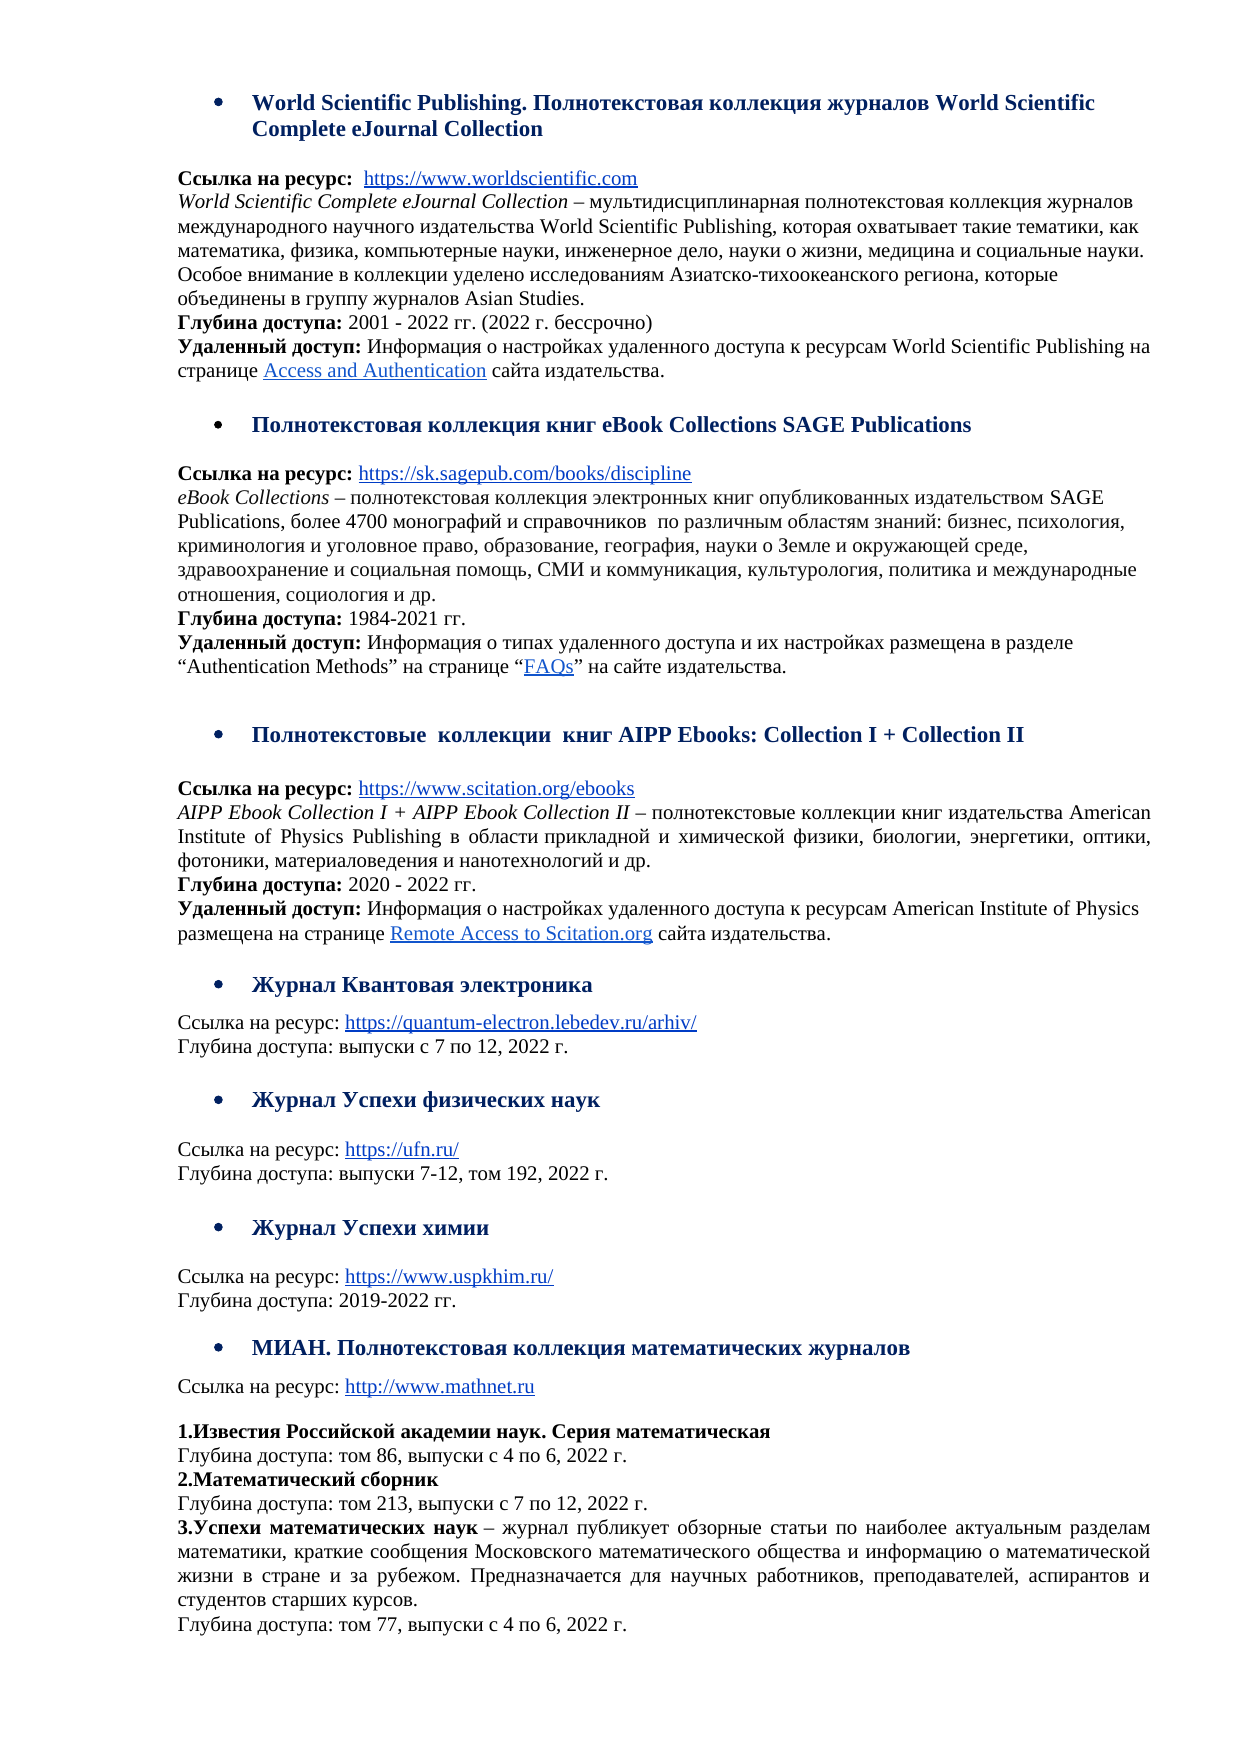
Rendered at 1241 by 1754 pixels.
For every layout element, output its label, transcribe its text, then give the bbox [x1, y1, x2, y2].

text Ссылка на ресурс: http://www.mathnet.ru [177, 1360, 1152, 1398]
text Глубина доступа: 1984-2021 гг. [177, 606, 1152, 629]
text Глубина доступа: 2001 - 2022 гг. (2022 г. бессрочно) [177, 310, 1152, 334]
text Ссылка на ресурс: https://www.worldscientific.com [177, 165, 1152, 189]
text Ссылка на ресурс: https://ufn.ru/ [177, 1137, 1152, 1161]
text 1.Известия Российской академии наук. Серия математическая [177, 1419, 1152, 1443]
text Ссылка на ресурс: https://sk.sagepub.com/books/discipline [177, 461, 1152, 485]
list World Scientific Publishing. Полнотекстовая коллекция журналов World Scientific Complete eJournal Collection [214, 89, 1152, 141]
text 3.Успехи математических наук – журнал публикует обзорные статьи по наиболее актуальным разделам математики, краткие сообщения Московского математического общества и информацию о математической жизни в стране и за рубежом. Предназначается для научных работников, преподавателей, аспирантов и студентов старших курсов. [177, 1515, 1152, 1611]
text Глубина доступа: выпуски с 7 по 12, 2022 г. [177, 1034, 1152, 1058]
text Глубина доступа: том 86, выпуски с 4 по 6, 2022 г. [177, 1443, 1152, 1467]
text eBook Collections – полнотекстовая коллекция электронных книг опубликованных издательством SAGE Publications, более 4700 монографий и справочников по различным областям знаний: бизнес, психология, криминология и уголовное право, образование, география, науки о Земле и окружающей среде, здравоохранение и социальная помощь, СМИ и коммуникация, культурология, политика и международные отношения, социология и др. [177, 485, 1152, 606]
text Глубина доступа: том 77, выпуски с 4 по 6, 2022 г. [177, 1611, 1152, 1636]
text Глубина доступа: 2020 - 2022 гг. [177, 872, 1152, 896]
text AIPP Ebook Collection I + AIPP Ebook Collection II – полнотекстовые коллекции книг издательства American Institute of Physics Publishing в области прикладной и химической физики, биологии, энергетики, оптики, фотоники, материаловедения и нанотехнологий и др. [177, 800, 1152, 872]
text Удаленный доступ: Информация о типах удаленного доступа и их настройках размещена в разделе “Authentication Methods” на странице “FAQs” на сайте издательства. [177, 629, 1152, 678]
text Глубина доступа: выпуски 7-12, том 192, 2022 г. [177, 1161, 1152, 1185]
text Удаленный доступ: Информация о настройках удаленного доступа к ресурсам World Scientific Publishing на странице Access and Authentication сайта издательства. [177, 334, 1152, 382]
text Ссылка на ресурс: https://quantum-electron.lebedev.ru/arhiv/ [177, 1010, 1152, 1034]
list Полнотекстовая коллекция книг eBook Collections SAGE Publications [214, 411, 1152, 437]
text World Scientific Complete eJournal Collection – мультидисциплинарная полнотекстовая коллекция журналов международного научного издательства World Scientific Publishing, которая охватывает такие тематики, как математика, физика, компьютерные науки, инженерное дело, науки о жизни, медицина и социальные науки. Особое внимание в коллекции уделено исследованиям Азиатско-тихоокеанского региона, которые объединены в группу журналов Asian Studies. [177, 189, 1152, 310]
list Журнал Квантовая электроника [214, 971, 1152, 997]
list Полнотекстовые коллекции книг AIPP Ebooks: Collection I + Collection II [214, 721, 1152, 747]
list МИАН. Полнотекстовая коллекция математических журналов [214, 1334, 1152, 1360]
text ﻿2.Математический сборник [177, 1467, 1152, 1491]
text Удаленный доступ: Информация о настройках удаленного доступа к ресурсам American Institute of Physics размещена на странице Remote Access to Scitation.org сайта издательства. [177, 896, 1152, 944]
text Глубина доступа: 2019-2022 гг. [177, 1288, 1152, 1312]
text Ссылка на ресурс: https://www.scitation.org/ebooks [177, 776, 1152, 800]
text Ссылка на ресурс: https://www.uspkhim.ru/ [177, 1264, 1152, 1288]
list Журнал Успехи физических наук [214, 1087, 1152, 1113]
text Глубина доступа: том 213, выпуски с 7 по 12, 2022 г. [177, 1491, 1152, 1515]
list Журнал Успехи химии [214, 1214, 1152, 1240]
